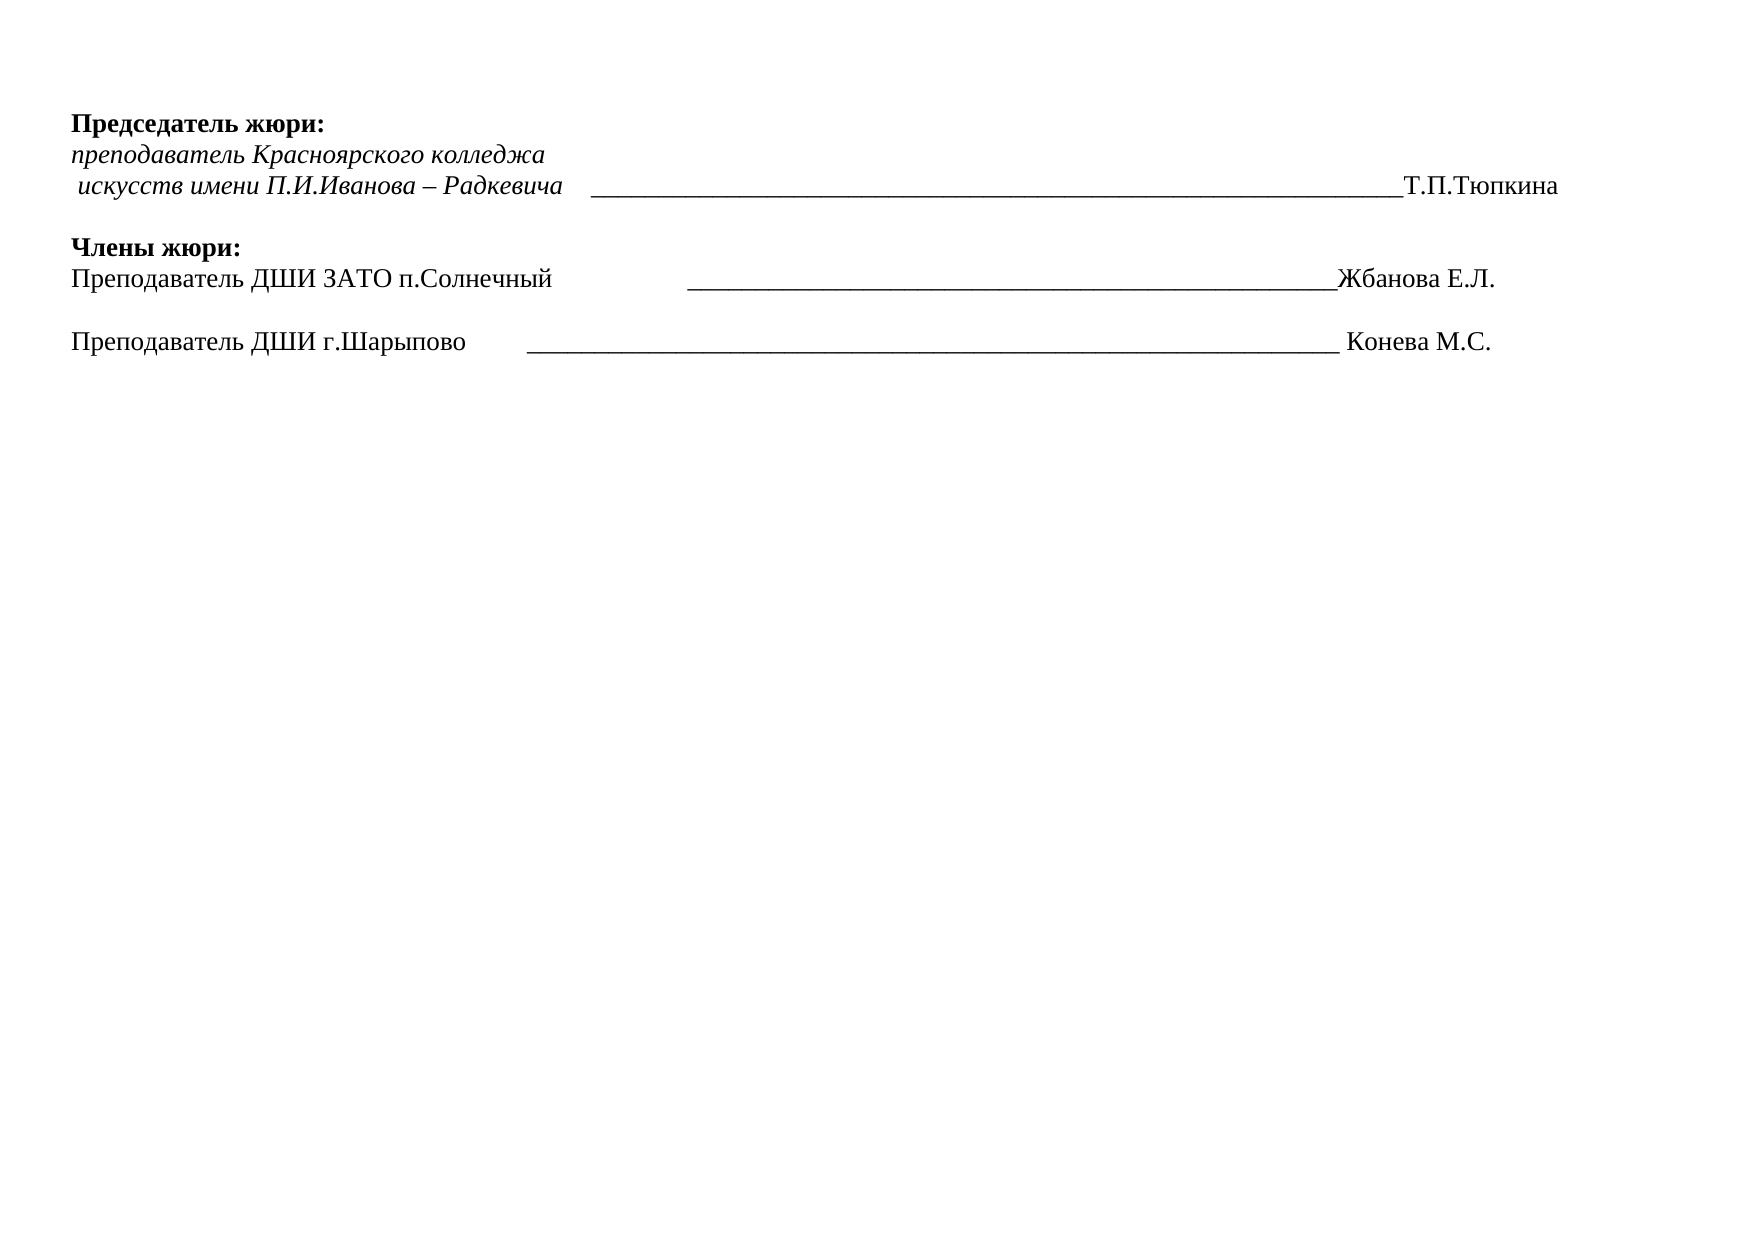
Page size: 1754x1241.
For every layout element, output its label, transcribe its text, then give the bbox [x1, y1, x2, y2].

text Председатель жюри: [71, 107, 1659, 138]
text искусств имени П.И.Иванова – Радкевича ____________________________________________________________Т.П.Тюпкина [71, 169, 1659, 200]
text преподаватель Красноярского колледжа [71, 138, 1659, 169]
text Преподаватель ДШИ ЗАТО п.Солнечный ________________________________________________Жбанова Е.Л. [71, 262, 1659, 293]
text Члены жюри: [71, 231, 1659, 262]
text Преподаватель ДШИ г.Шарыпово ____________________________________________________________ Конева М.С. [71, 325, 1659, 356]
